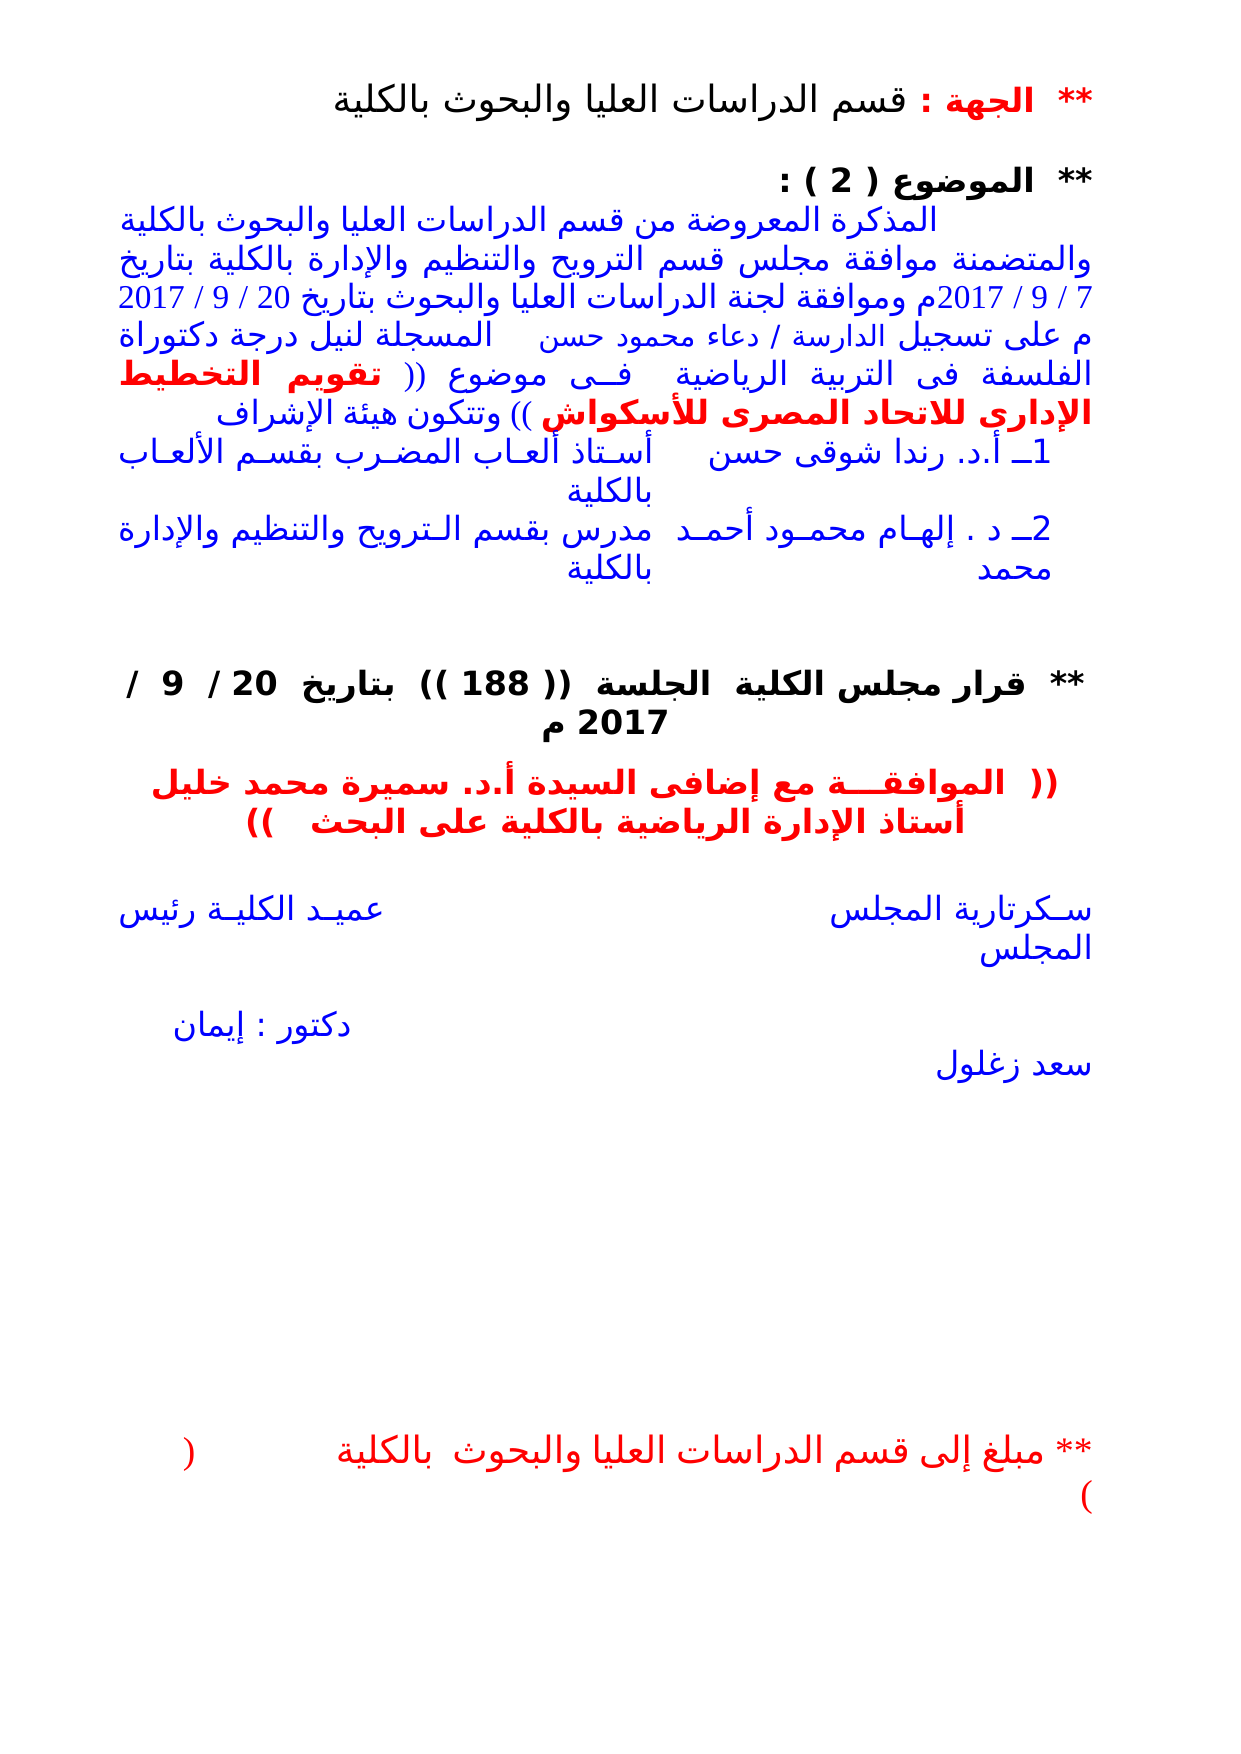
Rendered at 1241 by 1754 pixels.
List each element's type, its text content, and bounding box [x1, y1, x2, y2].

text (( الموافقـــة مع إضافى السيدة أ.د. سميرة محمد خليل أستاذ الإدارة الرياضية بالكلية على البحث )) [118, 764, 1093, 841]
text ** الموضوع ( 2 ) : [118, 162, 1093, 201]
subtitle ** الجهة : قسم الدراسات العليا والبحوث بالكلية [118, 77, 1093, 121]
table_header أستاذ ألعاب المضرب بقسم الألعاب بالكلية [107, 432, 664, 510]
text المذكرة المعروضة من قسم الدراسات العليا والبحوث بالكلية والمتضمنة موافقة مجلس قسم الترويح والتنظيم والإدارة بالكلية بتاريخ 7 / 9 / 2017م وموافقة لجنة الدراسات العليا والبحوث بتاريخ 20 / 9 / 2017 م على تسجيل الدارسة / دعاء محمود حسن المسجلة لنيل درجة دكتوراة الفلسفة فى التربية الرياضية فــى موضوع (( تقويم التخطيط الإدارى للاتحاد المصرى للأسكواش )) وتتكون هيئة الإشراف [118, 201, 1093, 432]
table_cell 2ــ د . إلهام محمود أحمد محمد [665, 510, 1064, 588]
text ** مبلغ إلى قسم الدراسات العليا والبحوث بالكلية ( ) [118, 1428, 1093, 1514]
table_header 1ــ أ.د. رندا شوقى حسن [665, 432, 1064, 510]
text دكتور : إيمان سعد زغلول [118, 1005, 1093, 1083]
table_cell مدرس بقسم الترويح والتنظيم والإدارة بالكلية [107, 510, 664, 588]
text ** قرار مجلس الكلية الجلسة (( 188 )) بتاريخ 20 / 9 / 2017 م [118, 664, 1093, 742]
subtitle سكرتارية المجلس عميد الكلية رئيس المجلس [118, 889, 1093, 967]
